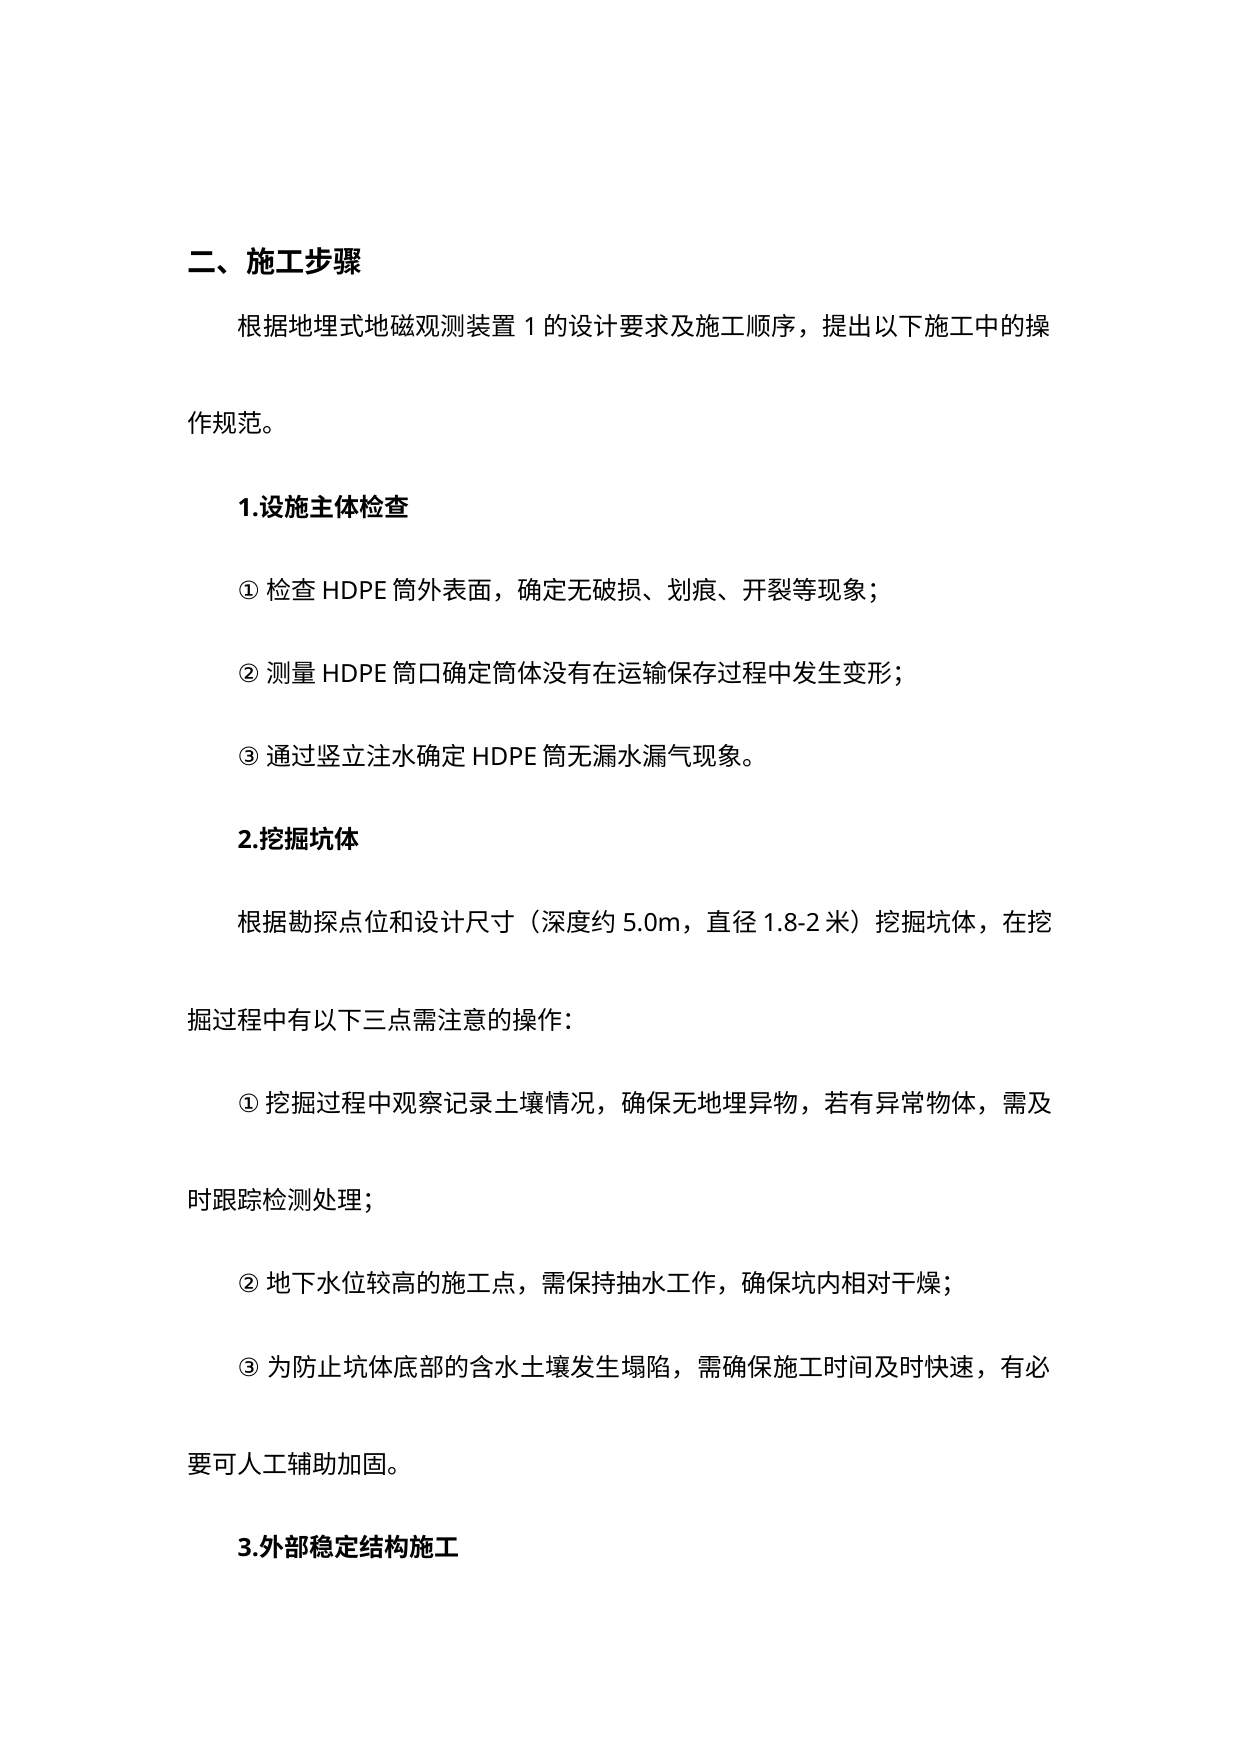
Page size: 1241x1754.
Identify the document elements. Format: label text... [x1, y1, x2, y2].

text 二、施工步骤 [187, 227, 1053, 292]
text 根据勘探点位和设计尺寸（深度约5.0m，直径1.8-2米）挖掘坑体，在挖掘过程中有以下三点需注意的操作： [187, 888, 1053, 1051]
text 3.外部稳定结构施工 [187, 1513, 1053, 1578]
text ①挖掘过程中观察记录土壤情况，确保无地埋异物，若有异常物体，需及时跟踪检测处理； [187, 1069, 1053, 1231]
text 1.设施主体检查 [187, 473, 1053, 538]
text 根据地埋式地磁观测装置1的设计要求及施工顺序，提出以下施工中的操作规范。 [187, 292, 1053, 454]
text ③ 为防止坑体底部的含水土壤发生塌陷，需确保施工时间及时快速，有必要可人工辅助加固。 [187, 1333, 1053, 1495]
text ① 检查HDPE筒外表面，确定无破损、划痕、开裂等现象； [187, 556, 1053, 621]
text ③ 通过竖立注水确定HDPE筒无漏水漏气现象。 [187, 722, 1053, 787]
text 2.挖掘坑体 [187, 805, 1053, 870]
text ② 测量HDPE筒口确定筒体没有在运输保存过程中发生变形； [187, 639, 1053, 704]
text ② 地下水位较高的施工点，需保持抽水工作，确保坑内相对干燥； [187, 1249, 1053, 1314]
